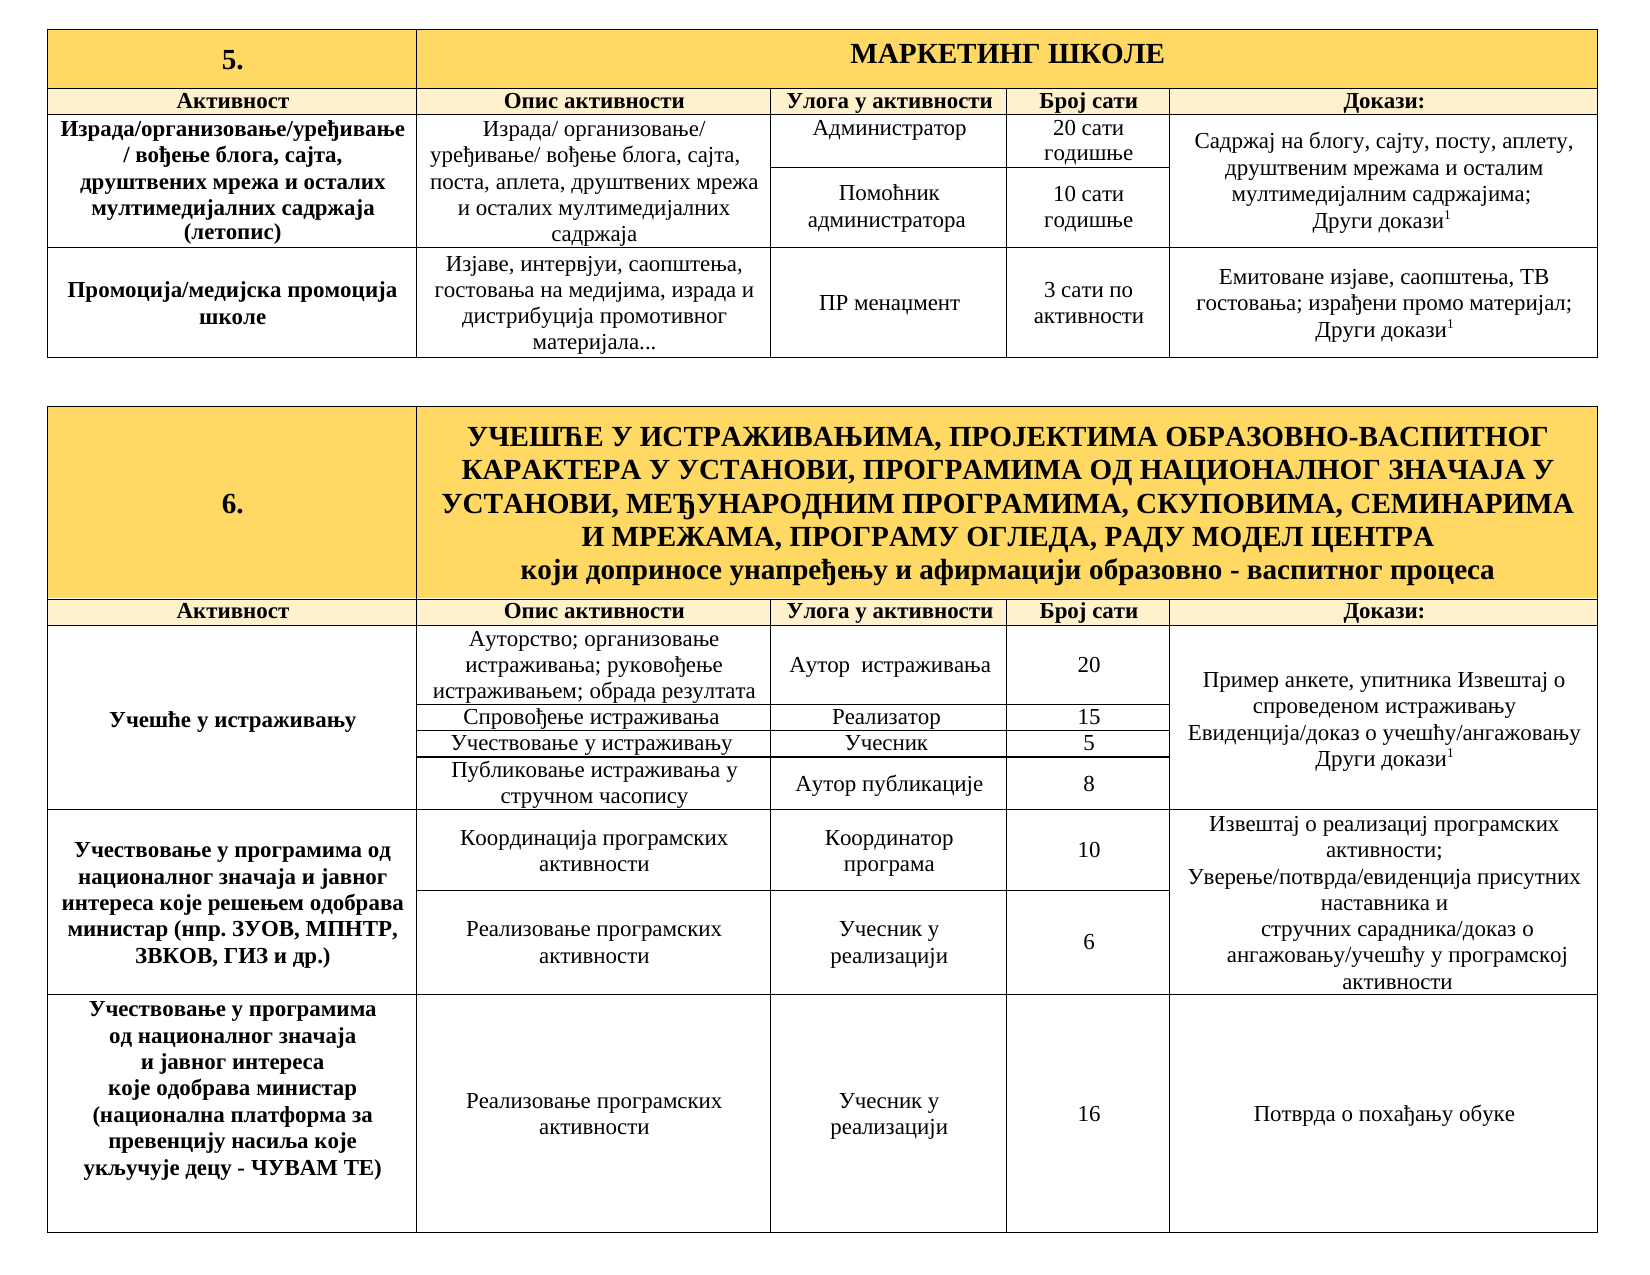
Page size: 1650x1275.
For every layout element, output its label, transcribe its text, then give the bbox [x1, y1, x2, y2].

table_cell 16 [1007, 995, 1169, 1232]
table_cell Садржај на блогу, сајту, посту, аплету, друштвеним мрежама и осталим мултимедијалним садржајима; Други докази1 [1170, 115, 1597, 247]
table_cell Опис активности [417, 89, 770, 114]
table_cell 3 сати по активности [1007, 248, 1169, 357]
table_cell 8 [1007, 758, 1169, 809]
table_cell Спровођење истраживања [417, 705, 770, 730]
table_cell 10 сати годишње [1007, 168, 1169, 247]
table_cell Опис активности [417, 600, 770, 625]
table_header МАРКЕТИНГ ШКОЛЕ [417, 30, 1597, 88]
table_header 5. [48, 30, 416, 88]
table_cell Учесник у реализацији [771, 995, 1006, 1232]
table_cell 6 [1007, 891, 1169, 994]
table_cell Потврда о похађању обуке [1170, 995, 1597, 1232]
table_cell Аутор истраживања [771, 626, 1006, 704]
table_cell ПР менаџмент [771, 248, 1006, 357]
table_cell Учествовање у програмима од националног значаја и јавног интереса које одобрава министар (национална платформа за превенцију насиља које укључује децу - ЧУВАМ ТЕ) [48, 995, 416, 1232]
table_cell Изјаве, интервјуи, саопштења, гостовања на медијима, израда и дистрибуција промотивног материјала... [417, 248, 770, 357]
table_cell Реализатор [771, 705, 1006, 730]
table_header 6. [48, 407, 416, 598]
table_cell Помоћник администратора [771, 168, 1006, 247]
table_cell Промоција/медијска промоција школе [48, 248, 416, 357]
table_cell 5 [1007, 731, 1169, 756]
table_cell 10 [1007, 810, 1169, 889]
table_cell Координација програмских активности [417, 810, 770, 889]
table_cell Активност [48, 89, 416, 114]
table_cell Реализовање програмских активности [417, 995, 770, 1232]
table_cell 15 [1007, 705, 1169, 730]
table_cell Учествовање у истраживању [417, 731, 770, 756]
table_cell Ауторство; организовање истраживања; руковођење истраживањем; обрада резултата [417, 626, 770, 704]
table_cell Публиковање истраживања у стручном часопису [417, 758, 770, 809]
table_cell Улога у активности [771, 600, 1006, 625]
table_cell Администратор [771, 115, 1006, 167]
table_cell Учешће у истраживању [48, 626, 416, 809]
table_cell Учесник у реализацији [771, 891, 1006, 994]
table_cell 20 [1007, 626, 1169, 704]
table_cell Пример анкете, упитника Извештај о спроведеном истраживању Евиденција/доказ о учешћу/ангажовању Други докази1 [1170, 626, 1597, 809]
table_cell Реализовање програмских активности [417, 891, 770, 994]
table_cell Координатор програма [771, 810, 1006, 889]
table_cell Израда/ организовање/ уређивање/ вођење блога, сајта, поста, аплета, друштвених мрежа и осталих мултимедијалних садржаја [417, 115, 770, 247]
table_cell Аутор публикације [771, 758, 1006, 809]
table_cell Улога у активности [771, 89, 1006, 114]
table_cell Учествовање у програмима од националног значаја и јавног интереса које решењем одобрава министар (нпр. ЗУОВ, МПНТР, ЗВКОВ, ГИЗ и др.) [48, 810, 416, 994]
table_header УЧЕШЋЕ У ИСТРАЖИВАЊИМА, ПРОЈЕКТИМА ОБРАЗОВНО-ВАСПИТНОГ КАРАКТЕРА У УСТАНОВИ, ПРОГРАМИМА ОД НАЦИОНАЛНОГ ЗНАЧАЈА У УСТАНОВИ, МЕЂУНАРОДНИМ ПРОГРАМИМА, СКУПОВИМА, СЕМИНАРИМА И МРЕЖАМА, ПРОГРАМУ ОГЛЕДА, РАДУ МОДЕЛ ЦЕНТРА који доприносе унапређењу и афирмацији образовно - васпитног процеса [417, 407, 1597, 598]
table_cell Докази: [1170, 600, 1597, 625]
table_cell Израда/организовање/уређивање / вођење блога, сајта, друштвених мрежа и осталих мултимедијалних садржаја (летопис) [48, 115, 416, 247]
table_cell Активност [48, 600, 416, 625]
table_cell Број сати [1007, 89, 1169, 114]
table_cell Докази: [1170, 89, 1597, 114]
table_cell Емитоване изјаве, саопштења, ТВ гостовања; израђени промо материјал; Други докази1 [1170, 248, 1597, 357]
table_cell Број сати [1007, 600, 1169, 625]
table_cell 20 сати годишње [1007, 115, 1169, 167]
table_cell Учесник [771, 731, 1006, 756]
